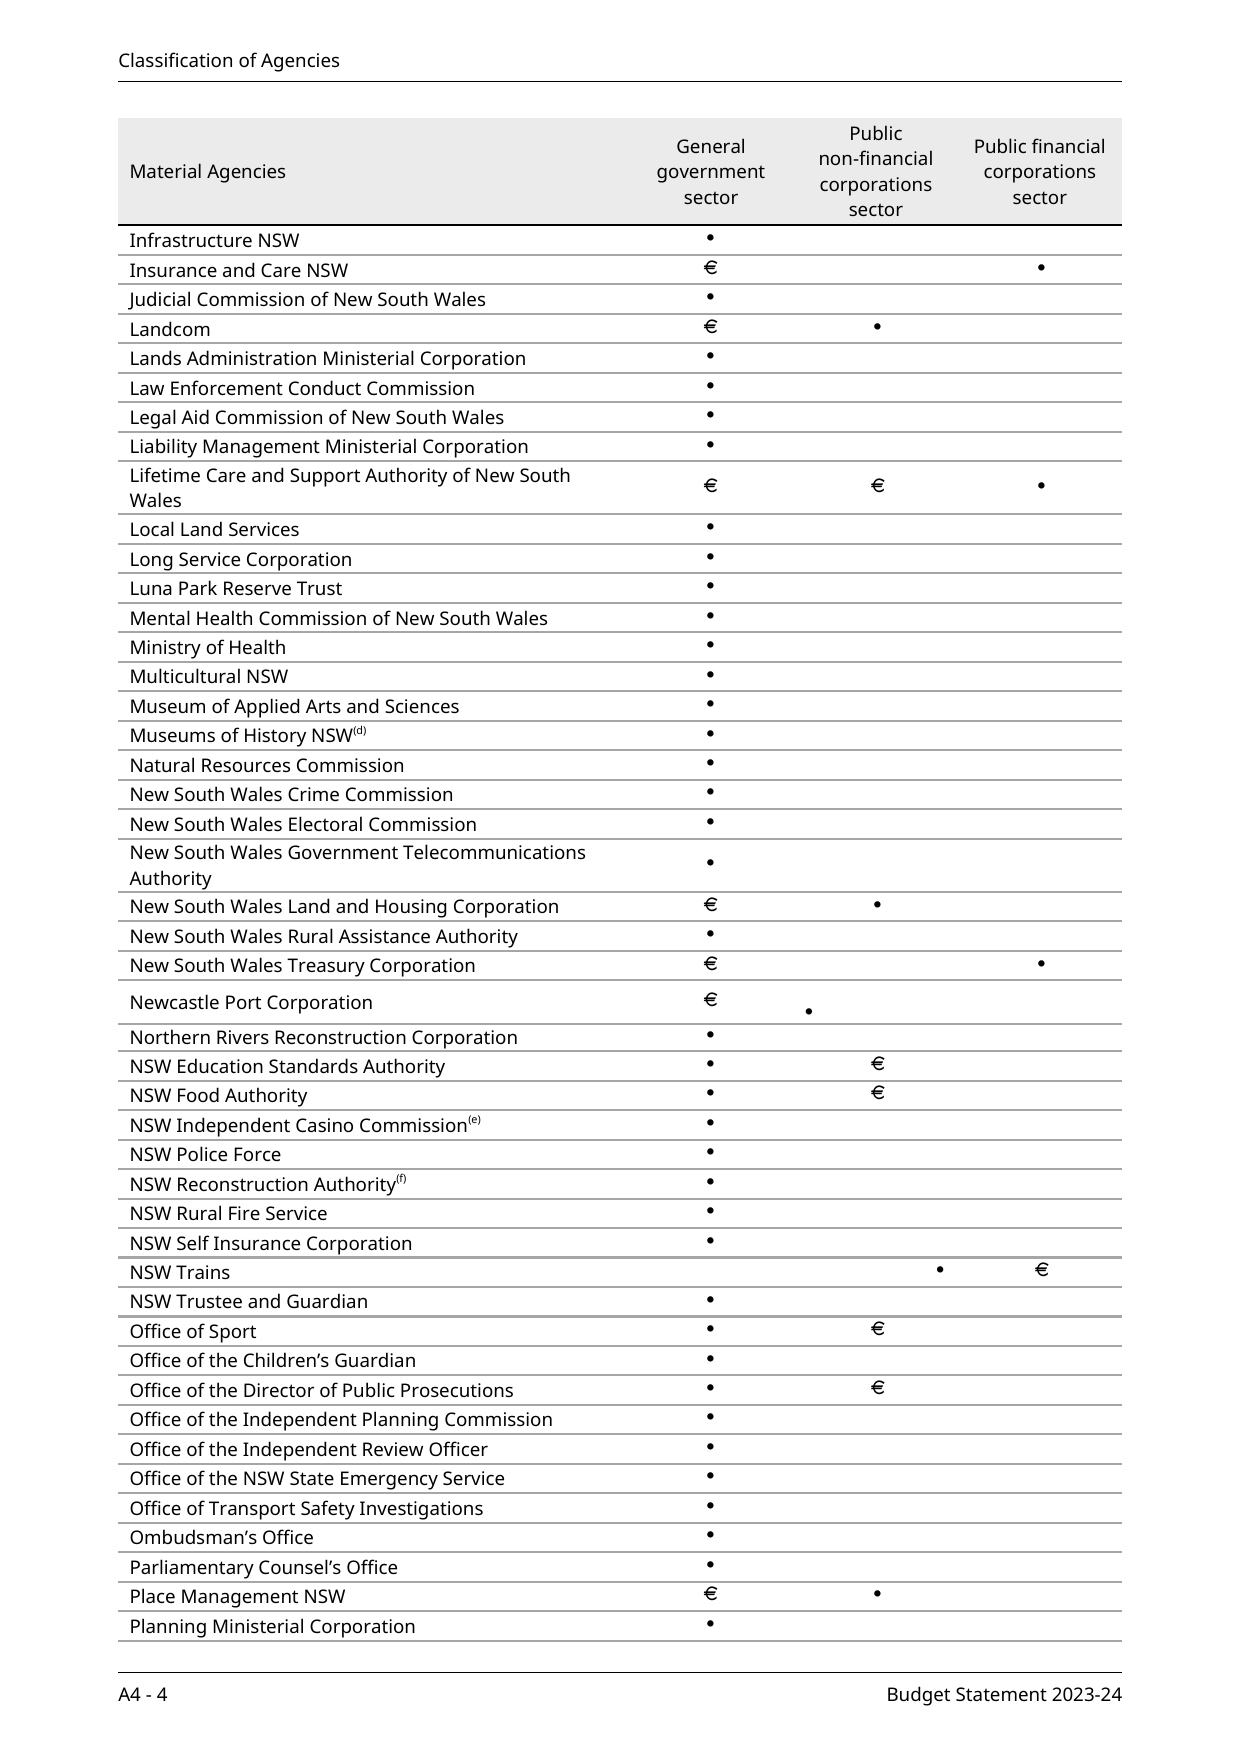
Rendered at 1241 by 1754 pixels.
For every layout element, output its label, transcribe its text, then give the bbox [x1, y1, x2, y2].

table_cell [962, 374, 1122, 401]
table_cell · [627, 1111, 794, 1138]
table_cell NSW Education Standards Authority [118, 1052, 627, 1079]
table_cell · [794, 1583, 962, 1610]
table_cell [794, 692, 962, 720]
table_cell [627, 462, 794, 513]
table_cell NSW Reconstruction Authority(f) [118, 1170, 627, 1197]
table_cell [962, 893, 1122, 920]
table_cell [962, 1025, 1122, 1050]
table_cell [962, 840, 1122, 891]
table_cell New South Wales Crime Commission [118, 781, 627, 808]
table_cell · [627, 810, 794, 838]
table_cell · [627, 403, 794, 431]
table_cell [962, 1111, 1122, 1138]
table_cell Lifetime Care and Support Authority of New South Wales [118, 462, 627, 513]
table_cell · [627, 1052, 794, 1079]
table_cell · [627, 1435, 794, 1463]
table_header General government sector [627, 118, 794, 224]
table_cell [794, 1288, 962, 1315]
table_cell · [794, 315, 962, 342]
table_cell [962, 433, 1122, 460]
table_cell [962, 1406, 1122, 1433]
table_cell · [627, 1347, 794, 1374]
table_cell [962, 781, 1122, 808]
table_cell [627, 981, 794, 1022]
table_cell · [627, 604, 794, 631]
table_cell Landcom [118, 315, 627, 342]
table_cell [962, 515, 1122, 543]
table_cell · [627, 840, 794, 891]
table_header Public financial corporations sector [957, 118, 1122, 224]
table_cell [794, 1141, 962, 1168]
table_cell NSW Trains [118, 1259, 627, 1286]
table_cell [962, 1200, 1122, 1227]
table_cell Mental Health Commission of New South Wales [118, 604, 627, 631]
table_cell [794, 840, 962, 891]
table_cell Office of the Independent Review Officer [118, 1435, 627, 1463]
table_cell [794, 1406, 962, 1433]
table_cell [962, 1052, 1122, 1079]
table_cell · [794, 893, 962, 920]
table_cell [962, 1376, 1122, 1404]
table_cell [794, 952, 962, 979]
table_cell New South Wales Government Telecommunications Authority [118, 840, 627, 891]
table_cell · [627, 633, 794, 661]
table_cell [962, 226, 1122, 254]
table_cell · [627, 1524, 794, 1551]
table_cell Office of the Director of Public Prosecutions [118, 1376, 627, 1404]
table_cell [794, 1347, 962, 1374]
table_cell Luna Park Reserve Trust [118, 574, 627, 602]
table_cell · [627, 1170, 794, 1197]
table_cell Multicultural NSW [118, 663, 627, 690]
table_cell · [627, 1200, 794, 1227]
table_cell [794, 1082, 962, 1109]
table_cell [794, 256, 962, 283]
table_cell [794, 462, 962, 513]
table_cell NSW Food Authority [118, 1082, 627, 1109]
table_cell Museums of History NSW(d) [118, 722, 627, 749]
table_cell · [627, 285, 794, 313]
table_cell Planning Ministerial Corporation [118, 1612, 627, 1639]
table_cell Office of Transport Safety Investigations [118, 1494, 627, 1522]
table_cell [627, 256, 794, 283]
table_cell [794, 1612, 962, 1639]
table_cell [962, 663, 1122, 690]
table_cell · [627, 751, 794, 779]
table_cell · [627, 1376, 794, 1404]
table_cell [962, 315, 1122, 342]
table_cell · [627, 545, 794, 572]
table_cell · [627, 1406, 794, 1433]
table_header Public non-financial corporations sector [794, 118, 957, 224]
table_cell NSW Police Force [118, 1141, 627, 1168]
table_cell [962, 1524, 1122, 1551]
table_cell [794, 1524, 962, 1551]
table_cell [962, 1259, 1122, 1286]
table_cell [794, 545, 962, 572]
table_cell [794, 1229, 962, 1256]
table_cell · [627, 433, 794, 460]
table_cell Northern Rivers Reconstruction Corporation [118, 1025, 627, 1050]
table_cell [794, 722, 962, 749]
table_cell [794, 433, 962, 460]
table_cell [962, 1347, 1122, 1374]
table_cell [794, 403, 962, 431]
table_cell [794, 663, 962, 690]
table_cell [962, 1141, 1122, 1168]
table_cell · [627, 922, 794, 950]
table_cell · [627, 1229, 794, 1256]
table_cell Museum of Applied Arts and Sciences [118, 692, 627, 720]
table_header Material Agencies [118, 118, 627, 224]
table_cell NSW Rural Fire Service [118, 1200, 627, 1227]
table_cell [627, 952, 794, 979]
table_cell New South Wales Electoral Commission [118, 810, 627, 838]
table_cell [794, 1435, 962, 1463]
table_cell Ombudsman’s Office [118, 1524, 627, 1551]
table_cell [794, 1170, 962, 1197]
table_cell Newcastle Port Corporation [118, 981, 627, 1022]
table_cell [794, 810, 962, 838]
table_cell [962, 604, 1122, 631]
table_cell · [627, 374, 794, 401]
table_cell Office of Sport [118, 1318, 627, 1345]
table_cell [794, 344, 962, 372]
table_cell Office of the NSW State Emergency Service [118, 1465, 627, 1492]
table_cell · [627, 344, 794, 372]
table_cell [962, 1583, 1122, 1610]
table_cell · [962, 952, 1122, 979]
table_cell Long Service Corporation [118, 545, 627, 572]
table_cell NSW Self Insurance Corporation [118, 1229, 627, 1256]
table_cell [794, 1200, 962, 1227]
table_cell [962, 1229, 1122, 1256]
table_cell · [627, 781, 794, 808]
table_cell [962, 1435, 1122, 1463]
table_cell Local Land Services [118, 515, 627, 543]
table_cell [962, 1082, 1122, 1109]
table_cell [627, 1583, 794, 1610]
table_cell [794, 1025, 962, 1050]
table_cell Lands Administration Ministerial Corporation [118, 344, 627, 372]
table_cell [794, 781, 962, 808]
table_cell Judicial Commission of New South Wales [118, 285, 627, 313]
table_cell New South Wales Land and Housing Corporation [118, 893, 627, 920]
table_cell · [627, 1318, 794, 1345]
table_cell Ministry of Health [118, 633, 627, 661]
table_cell Place Management NSW [118, 1583, 627, 1610]
table_cell · [627, 1465, 794, 1492]
table_cell Law Enforcement Conduct Commission [118, 374, 627, 401]
table_cell · [627, 1082, 794, 1109]
table_cell · [627, 1025, 794, 1050]
table_cell [962, 574, 1122, 602]
table_cell · [627, 1141, 794, 1168]
table_cell New South Wales Treasury Corporation [118, 952, 627, 979]
table_cell Natural Resources Commission [118, 751, 627, 779]
table_cell Insurance and Care NSW [118, 256, 627, 283]
table_cell [794, 285, 962, 313]
table_cell [794, 226, 962, 254]
table_cell · [627, 1494, 794, 1522]
table_cell [627, 315, 794, 342]
table_cell · [627, 574, 794, 602]
table_cell [962, 1318, 1122, 1345]
table_cell [962, 1612, 1122, 1639]
table_cell [794, 515, 962, 543]
table_cell · [627, 1553, 794, 1581]
table_cell · [627, 1288, 794, 1315]
table_cell [962, 1553, 1122, 1581]
table_cell · [627, 226, 794, 254]
table_cell [962, 692, 1122, 720]
table_cell [794, 1318, 962, 1345]
table_cell [794, 1553, 962, 1581]
table_cell [962, 810, 1122, 838]
table_cell [962, 981, 1122, 1022]
table_cell [794, 1052, 962, 1079]
table_cell [794, 574, 962, 602]
table_cell [794, 922, 962, 950]
table_cell [794, 1465, 962, 1492]
table_cell [962, 403, 1122, 431]
table_cell NSW Independent Casino Commission(e) [118, 1111, 627, 1138]
table_cell Parliamentary Counsel’s Office [118, 1553, 627, 1581]
table_cell [962, 1465, 1122, 1492]
table_cell · [627, 722, 794, 749]
table_cell [794, 751, 962, 779]
table_cell · [627, 1612, 794, 1639]
table_cell · [794, 1259, 962, 1286]
table_cell · [962, 256, 1122, 283]
table_cell [962, 722, 1122, 749]
table_cell Office of the Independent Planning Commission [118, 1406, 627, 1433]
table_cell · [627, 692, 794, 720]
table_cell · [794, 981, 962, 1022]
table_cell [794, 1111, 962, 1138]
table_cell [794, 1494, 962, 1522]
table_cell [962, 344, 1122, 372]
table_cell [794, 604, 962, 631]
table_cell [794, 633, 962, 661]
table_cell · [627, 515, 794, 543]
table_cell [627, 893, 794, 920]
table_cell Infrastructure NSW [118, 226, 627, 254]
table_cell [794, 1376, 962, 1404]
table_cell NSW Trustee and Guardian [118, 1288, 627, 1315]
table_cell [962, 633, 1122, 661]
table_cell [962, 751, 1122, 779]
table_cell [962, 922, 1122, 950]
table_cell Office of the Children’s Guardian [118, 1347, 627, 1374]
table_cell [962, 1494, 1122, 1522]
table_cell [794, 374, 962, 401]
table_cell Legal Aid Commission of New South Wales [118, 403, 627, 431]
table_cell [962, 1288, 1122, 1315]
table_cell [962, 1170, 1122, 1197]
table_cell Liability Management Ministerial Corporation [118, 433, 627, 460]
table_cell New South Wales Rural Assistance Authority [118, 922, 627, 950]
table_cell [627, 1259, 794, 1286]
table_cell · [627, 663, 794, 690]
table_cell [962, 285, 1122, 313]
table_cell [962, 545, 1122, 572]
table_cell · [962, 462, 1122, 513]
